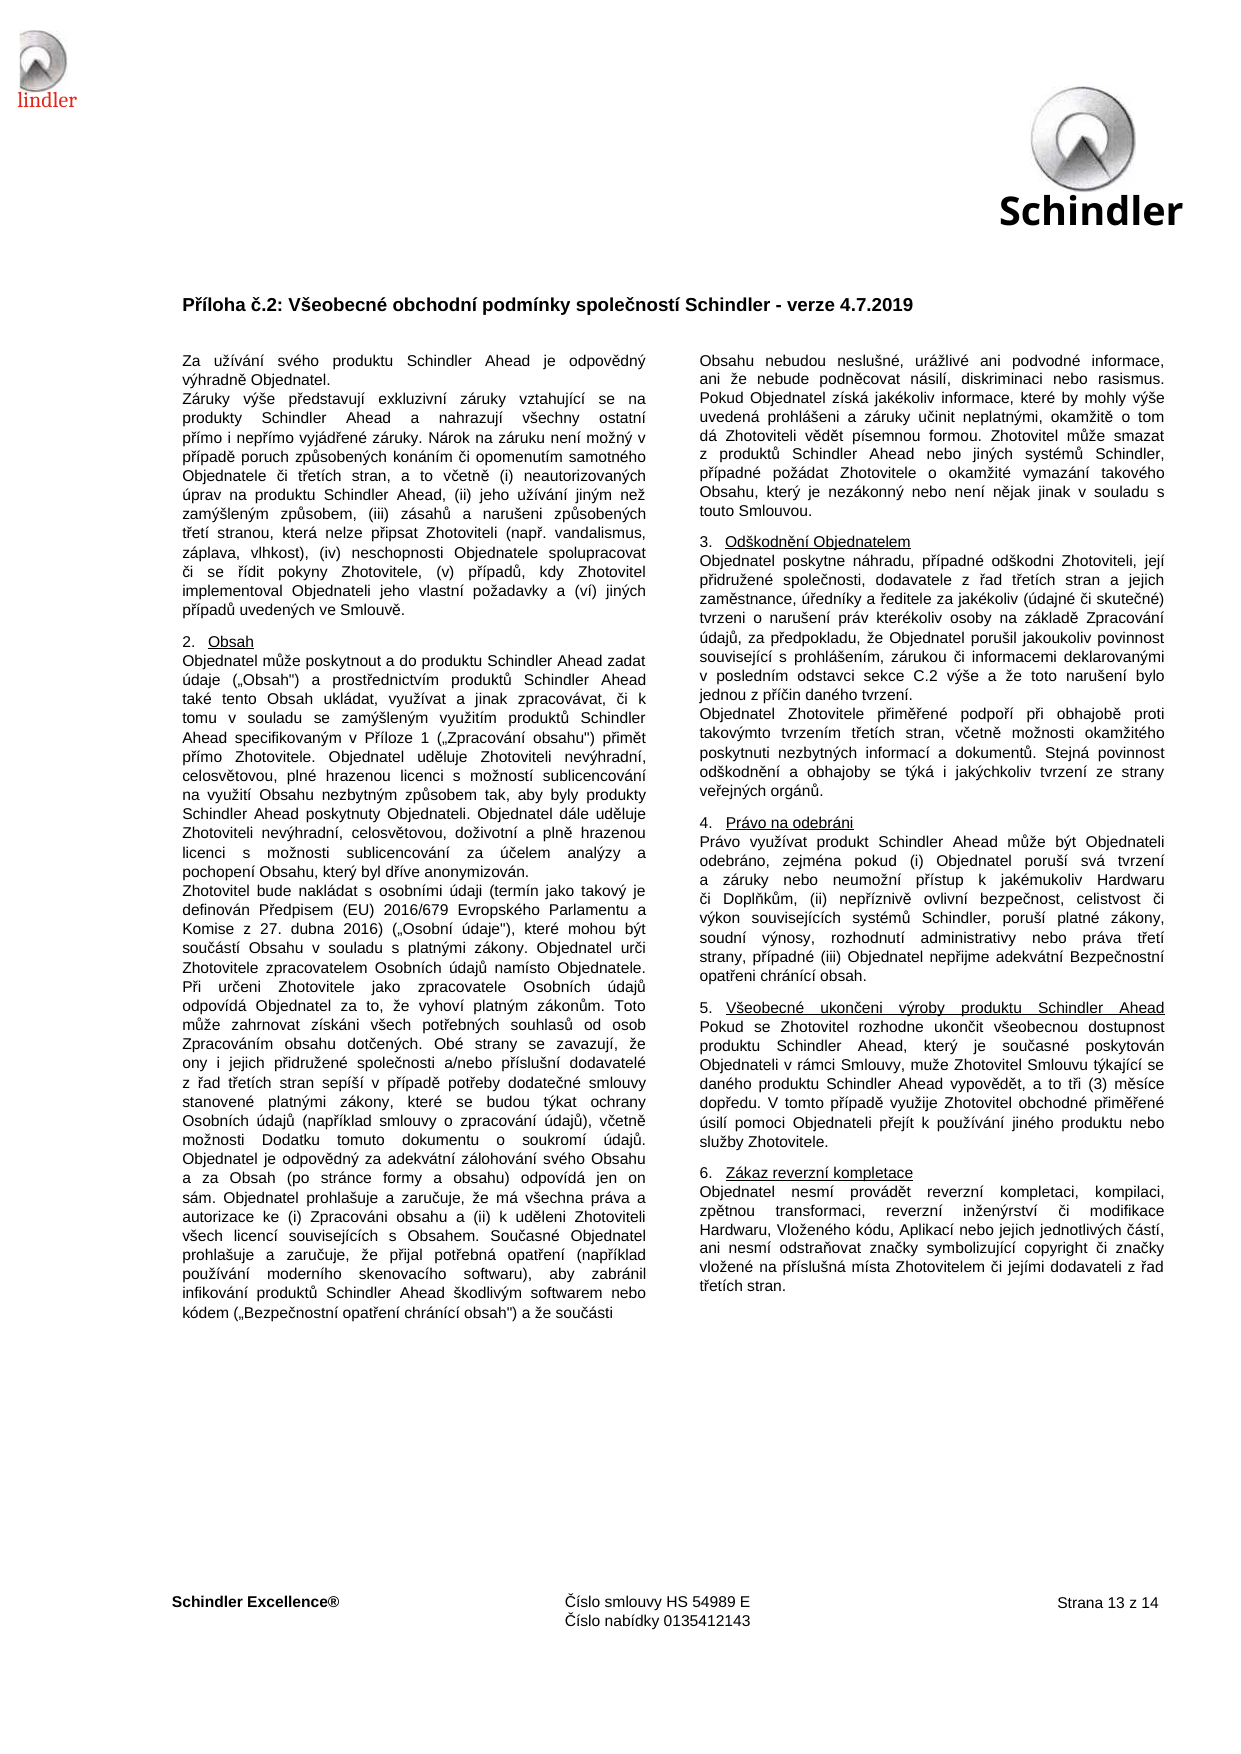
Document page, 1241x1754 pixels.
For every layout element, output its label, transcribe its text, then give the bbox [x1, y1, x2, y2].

text Schindler [999, 194, 1184, 233]
text Za užívání svého produktu Schindler Ahead je odpovědný výhradně Objednatel. [182, 351, 647, 389]
list Právo na odebráni [699, 813, 1165, 832]
text Obsahu nebudou neslušné, urážlivé ani podvodné informace, ani že nebude podněcovat násilí, diskriminaci nebo rasismus. Pokud Objednatel získá jakékoliv informace, které by mohly výše uvedená prohlášeni a záruky učinit neplatnými, okamžitě o tom dá Zhotoviteli vědět písemnou formou. Zhotovitel může smazat z produktů Schindler Ahead nebo jiných systémů Schindler, případné požádat Zhotovitele o okamžité vymazání takového Obsahu, který je nezákonný nebo není nějak jinak v souladu s touto Smlouvou. [699, 351, 1165, 520]
text Zhotovitel bude nakládat s osobními údaji (termín jako takový je definován Předpisem (EU) 2016/679 Evropského Parlamentu a Komise z 27. dubna 2016) („Osobní údaje"), které mohou být součástí Obsahu v souladu s platnými zákony. Objednatel urči Zhotovitele zpracovatelem Osobních údajů namísto Objednatele. Při určeni Zhotovitele jako zpracovatele Osobních údajů odpovídá Objednatel za to, že vyhoví platným zákonům. Toto může zahrnovat získáni všech potřebných souhlasů od osob Zpracováním obsahu dotčených. Obé strany se zavazují, že ony i jejich přidružené společnosti a/nebo příslušní dodavatelé z řad třetích stran sepíší v případě potřeby dodatečné smlouvy stanovené platnými zákony, které se budou týkat ochrany Osobních údajů (například smlouvy o zpracování údajů), včetně možnosti Dodatku tomuto dokumentu o soukromí údajů. Objednatel je odpovědný za adekvátní zálohování svého Obsahu a za Obsah (po stránce formy a obsahu) odpovídá jen on sám. Objednatel prohlašuje a zaručuje, že má všechna práva a autorizace ke (i) Zpracováni obsahu a (ii) k uděleni Zhotoviteli všech licencí souvisejících s Obsahem. Současné Objednatel prohlašuje a zaručuje, že přijal potřebná opatření (například používání moderního skenovacího softwaru), aby zabránil infikování produktů Schindler Ahead škodlivým softwarem nebo kódem („Bezpečnostní opatření chránící obsah") a že součásti [182, 881, 647, 1322]
text Strana 13 z 14 [1057, 1596, 1159, 1611]
text Příloha č.2: Všeobecné obchodní podmínky společností Schindler - verze 4.7.2019 [182, 296, 914, 315]
list Všeobecné ukončeni výroby produktu Schindler Ahead Pokud se Zhotovitel rozhodne ukončit všeobecnou dostupnost produktu Schindler Ahead, který je současné poskytován Objednateli v rámci Smlouvy, muže Zhotovitel Smlouvu týkající se daného produktu Schindler Ahead vypovědět, a to tři (3) měsíce dopředu. V tomto případě využije Zhotovitel obchodné přiměřené úsilí pomoci Objednateli přejít k používání jiného produktu nebo služby Zhotovitele. [699, 998, 1165, 1151]
text Číslo nabídky 0135412143 [564, 1612, 759, 1631]
text lindler [17, 90, 77, 112]
list Obsah [182, 632, 647, 651]
text Objednatel Zhotovitele přiměřené podpoří při obhajobě proti takovýmto tvrzením třetích stran, včetně možnosti okamžitého poskytnuti nezbytných informací a dokumentů. Stejná povinnost odškodnění a obhajoby se týká i jakýchkoliv tvrzení ze strany veřejných orgánů. [699, 704, 1165, 800]
text Schindler Excellence® [172, 1595, 340, 1611]
text Objednatel nesmí provádět reverzní kompletaci, kompilaci, zpětnou transformaci, reverzní inženýrství či modifikace Hardwaru, Vloženého kódu, Aplikací nebo jejich jednotlivých částí, ani nesmí odstraňovat značky symbolizující copyright či značky vložené na příslušná místa Zhotovitelem či jejími dodavateli z řad třetích stran. [699, 1183, 1165, 1295]
list Zákaz reverzní kompletace [699, 1164, 1165, 1183]
text Záruky výše představují exkluzivní záruky vztahující se na produkty Schindler Ahead a nahrazují všechny ostatní přímo i nepřímo vyjádřené záruky. Nárok na záruku není možný v případě poruch způsobených konáním či opomenutím samotného Objednatele či třetích stran, a to včetně (i) neautorizovaných úprav na produktu Schindler Ahead, (ii) jeho užívání jiným než zamýšleným způsobem, (iii) zásahů a narušeni způsobených třetí stranou, která nelze připsat Zhotoviteli (např. vandalismus, záplava, vlhkost), (iv) neschopnosti Objednatele spolupracovat či se řídit pokyny Zhotovitele, (v) případů, kdy Zhotovitel implementoval Objednateli jeho vlastní požadavky a (ví) jiných případů uvedených ve Smlouvě. [182, 389, 647, 619]
text Číslo smlouvy HS 54989 E [564, 1592, 759, 1612]
text Právo využívat produkt Schindler Ahead může být Objednateli odebráno, zejména pokud (i) Objednatel poruší svá tvrzení a záruky nebo neumožní přístup k jakémukoliv Hardwaru či Doplňkům, (ii) nepříznivě ovlivní bezpečnost, celistvost či výkon souvisejících systémů Schindler, poruší platné zákony, soudní výnosy, rozhodnutí administrativy nebo práva třetí strany, případné (iii) Objednatel nepřijme adekvátní Bezpečnostní opatřeni chránící obsah. [699, 832, 1165, 985]
text Objednatel poskytne náhradu, případné odškodni Zhotoviteli, její přidružené společnosti, dodavatele z řad třetích stran a jejich zaměstnance, úředníky a ředitele za jakékoliv (údajné či skutečné) tvrzeni o narušení práv kterékoliv osoby na základě Zpracování údajů, za předpokladu, že Objednatel porušil jakoukoliv povinnost související s prohlášením, zárukou či informacemi deklarovanými v posledním odstavci sekce C.2 výše a že toto narušení bylo jednou z příčin daného tvrzení. [699, 551, 1165, 704]
picture [19, 30, 68, 90]
picture [1030, 86, 1137, 193]
text Objednatel může poskytnout a do produktu Schindler Ahead zadat údaje („Obsah") a prostřednictvím produktů Schindler Ahead také tento Obsah ukládat, využívat a jinak zpracovávat, či k tomu v souladu se zamýšleným využitím produktů Schindler Ahead specifikovaným v Příloze 1 („Zpracování obsahu") přimět přímo Zhotovitele. Objednatel uděluje Zhotoviteli nevýhradní, celosvětovou, plné hrazenou licenci s možností sublicencování na využití Obsahu nezbytným způsobem tak, aby byly produkty Schindler Ahead poskytnuty Objednateli. Objednatel dále uděluje Zhotoviteli nevýhradní, celosvětovou, doživotní a plně hrazenou licenci s možnosti sublicencování za účelem analýzy a pochopení Obsahu, který byl dříve anonymizován. [182, 651, 647, 881]
list Odškodnění Objednatelem [699, 532, 1165, 551]
